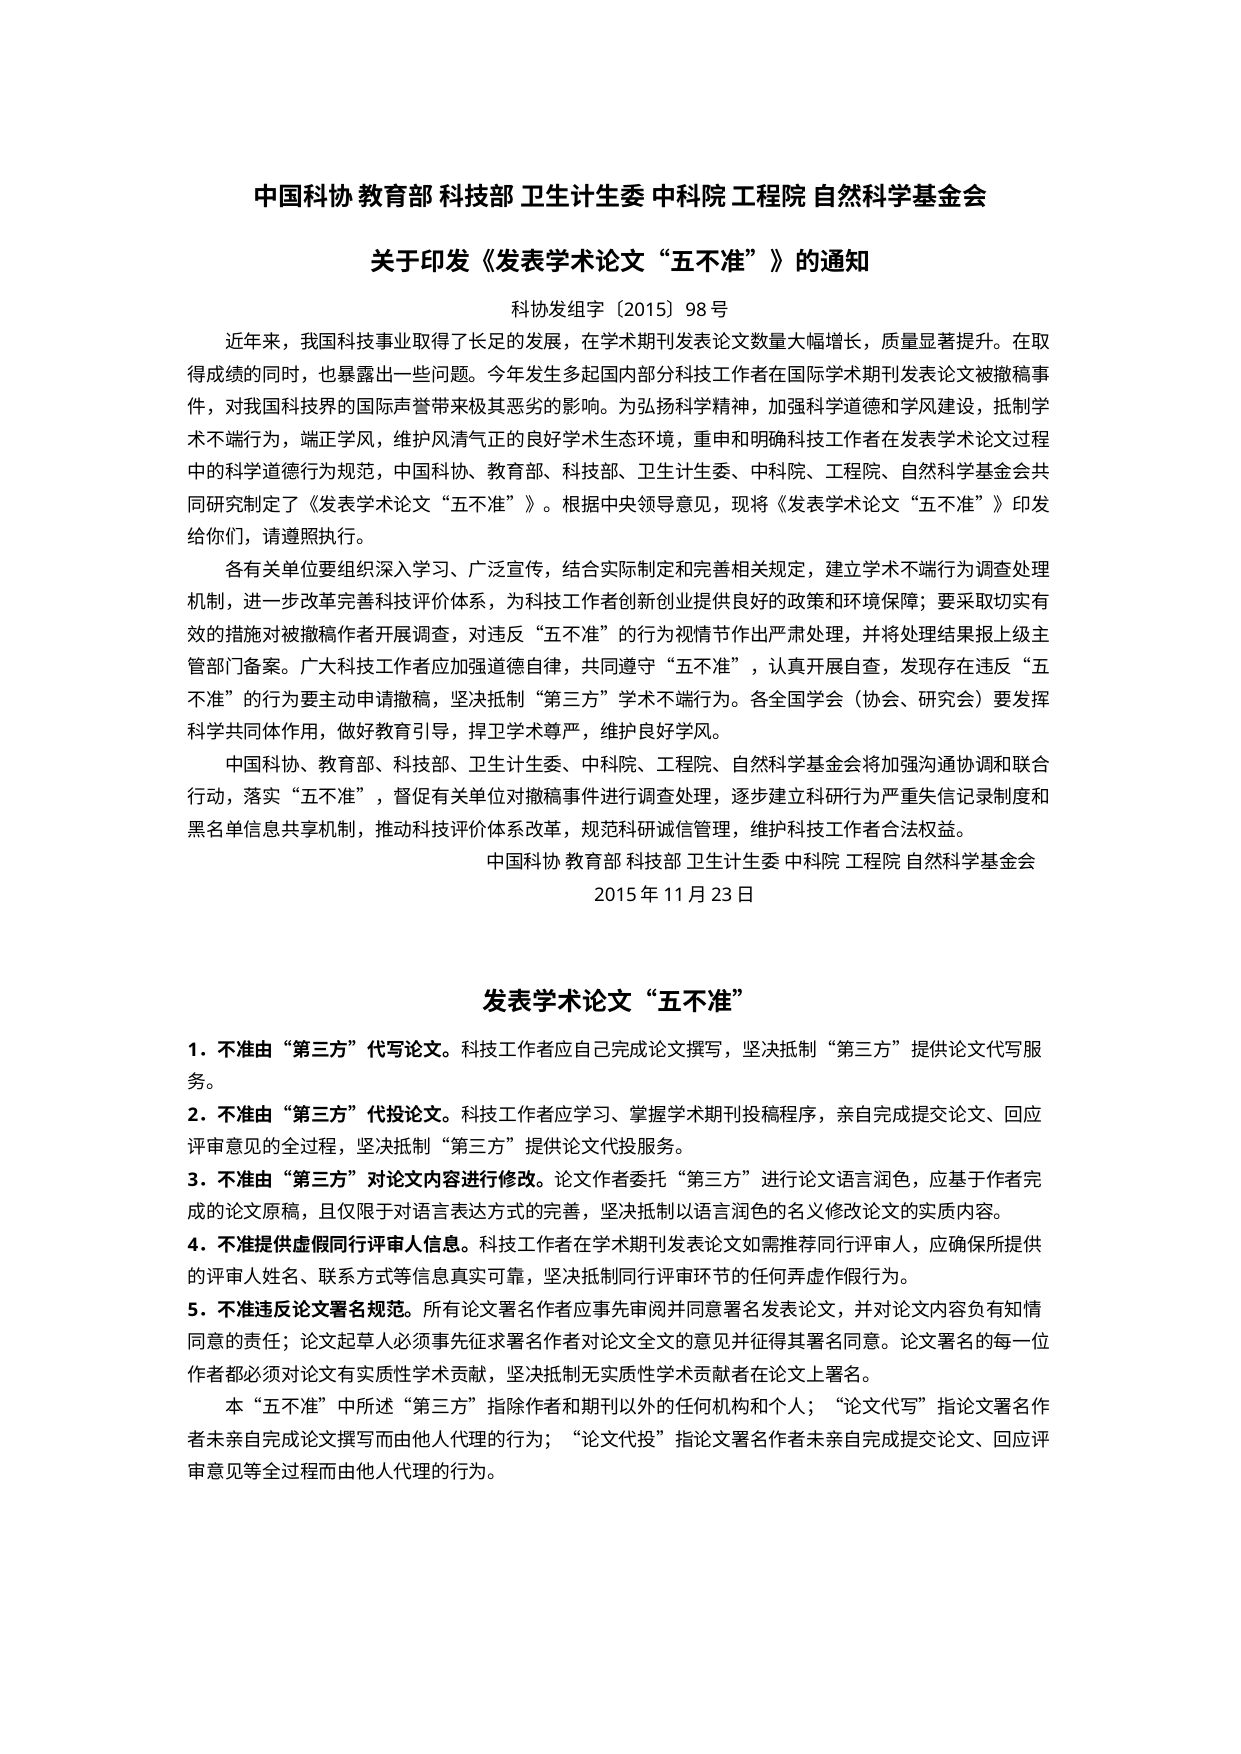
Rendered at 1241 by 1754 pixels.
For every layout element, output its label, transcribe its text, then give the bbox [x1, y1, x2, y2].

text 5．不准违反论文署名规范。所有论文署名作者应事先审阅并同意署名发表论文，并对论文内容负有知情同意的责任；论文起草人必须事先征求署名作者对论文全文的意见并征得其署名同意。论文署名的每一位作者都必须对论文有实质性学术贡献，坚决抵制无实质性学术贡献者在论文上署名。 [187, 1292, 1053, 1389]
text 科协发组字〔2015〕98号 [187, 292, 1053, 324]
text 关于印发《发表学术论文“五不准”》的通知 [187, 227, 1053, 292]
text 中国科协 教育部 科技部 卫生计生委 中科院 工程院 自然科学基金会 [187, 162, 1053, 227]
text 2015年11月23日 [187, 877, 1053, 942]
text 中国科协、教育部、科技部、卫生计生委、中科院、工程院、自然科学基金会将加强沟通协调和联合行动，落实“五不准”，督促有关单位对撤稿事件进行调查处理，逐步建立科研行为严重失信记录制度和黑名单信息共享机制，推动科技评价体系改革，规范科研诚信管理，维护科技工作者合法权益。 [187, 747, 1053, 844]
text 1．不准由“第三方”代写论文。科技工作者应自己完成论文撰写，坚决抵制“第三方”提供论文代写服务。 [187, 1032, 1053, 1097]
text 发表学术论文“五不准” [187, 967, 1053, 1032]
text 本“五不准”中所述“第三方”指除作者和期刊以外的任何机构和个人；“论文代写”指论文署名作者未亲自完成论文撰写而由他人代理的行为；“论文代投”指论文署名作者未亲自完成提交论文、回应评审意见等全过程而由他人代理的行为。 [187, 1389, 1053, 1487]
text 3．不准由“第三方”对论文内容进行修改。论文作者委托“第三方”进行论文语言润色，应基于作者完成的论文原稿，且仅限于对语言表达方式的完善，坚决抵制以语言润色的名义修改论文的实质内容。 [187, 1162, 1053, 1227]
text 中国科协 教育部 科技部 卫生计生委 中科院 工程院 自然科学基金会 [187, 844, 1053, 877]
text 各有关单位要组织深入学习、广泛宣传，结合实际制定和完善相关规定，建立学术不端行为调查处理机制，进一步改革完善科技评价体系，为科技工作者创新创业提供良好的政策和环境保障；要采取切实有效的措施对被撤稿作者开展调查，对违反“五不准”的行为视情节作出严肃处理，并将处理结果报上级主管部门备案。广大科技工作者应加强道德自律，共同遵守“五不准”，认真开展自查，发现存在违反“五不准”的行为要主动申请撤稿，坚决抵制“第三方”学术不端行为。各全国学会（协会、研究会）要发挥科学共同体作用，做好教育引导，捍卫学术尊严，维护良好学风。 [187, 552, 1053, 747]
text 2．不准由“第三方”代投论文。科技工作者应学习、掌握学术期刊投稿程序，亲自完成提交论文、回应评审意见的全过程，坚决抵制“第三方”提供论文代投服务。 [187, 1097, 1053, 1162]
text 近年来，我国科技事业取得了长足的发展，在学术期刊发表论文数量大幅增长，质量显著提升。在取得成绩的同时，也暴露出一些问题。今年发生多起国内部分科技工作者在国际学术期刊发表论文被撤稿事件，对我国科技界的国际声誉带来极其恶劣的影响。为弘扬科学精神，加强科学道德和学风建设，抵制学术不端行为，端正学风，维护风清气正的良好学术生态环境，重申和明确科技工作者在发表学术论文过程中的科学道德行为规范，中国科协、教育部、科技部、卫生计生委、中科院、工程院、自然科学基金会共同研究制定了《发表学术论文“五不准”》。根据中央领导意见，现将《发表学术论文“五不准”》印发给你们，请遵照执行。 [187, 324, 1053, 552]
text 4．不准提供虚假同行评审人信息。科技工作者在学术期刊发表论文如需推荐同行评审人，应确保所提供的评审人姓名、联系方式等信息真实可靠，坚决抵制同行评审环节的任何弄虚作假行为。 [187, 1227, 1053, 1292]
